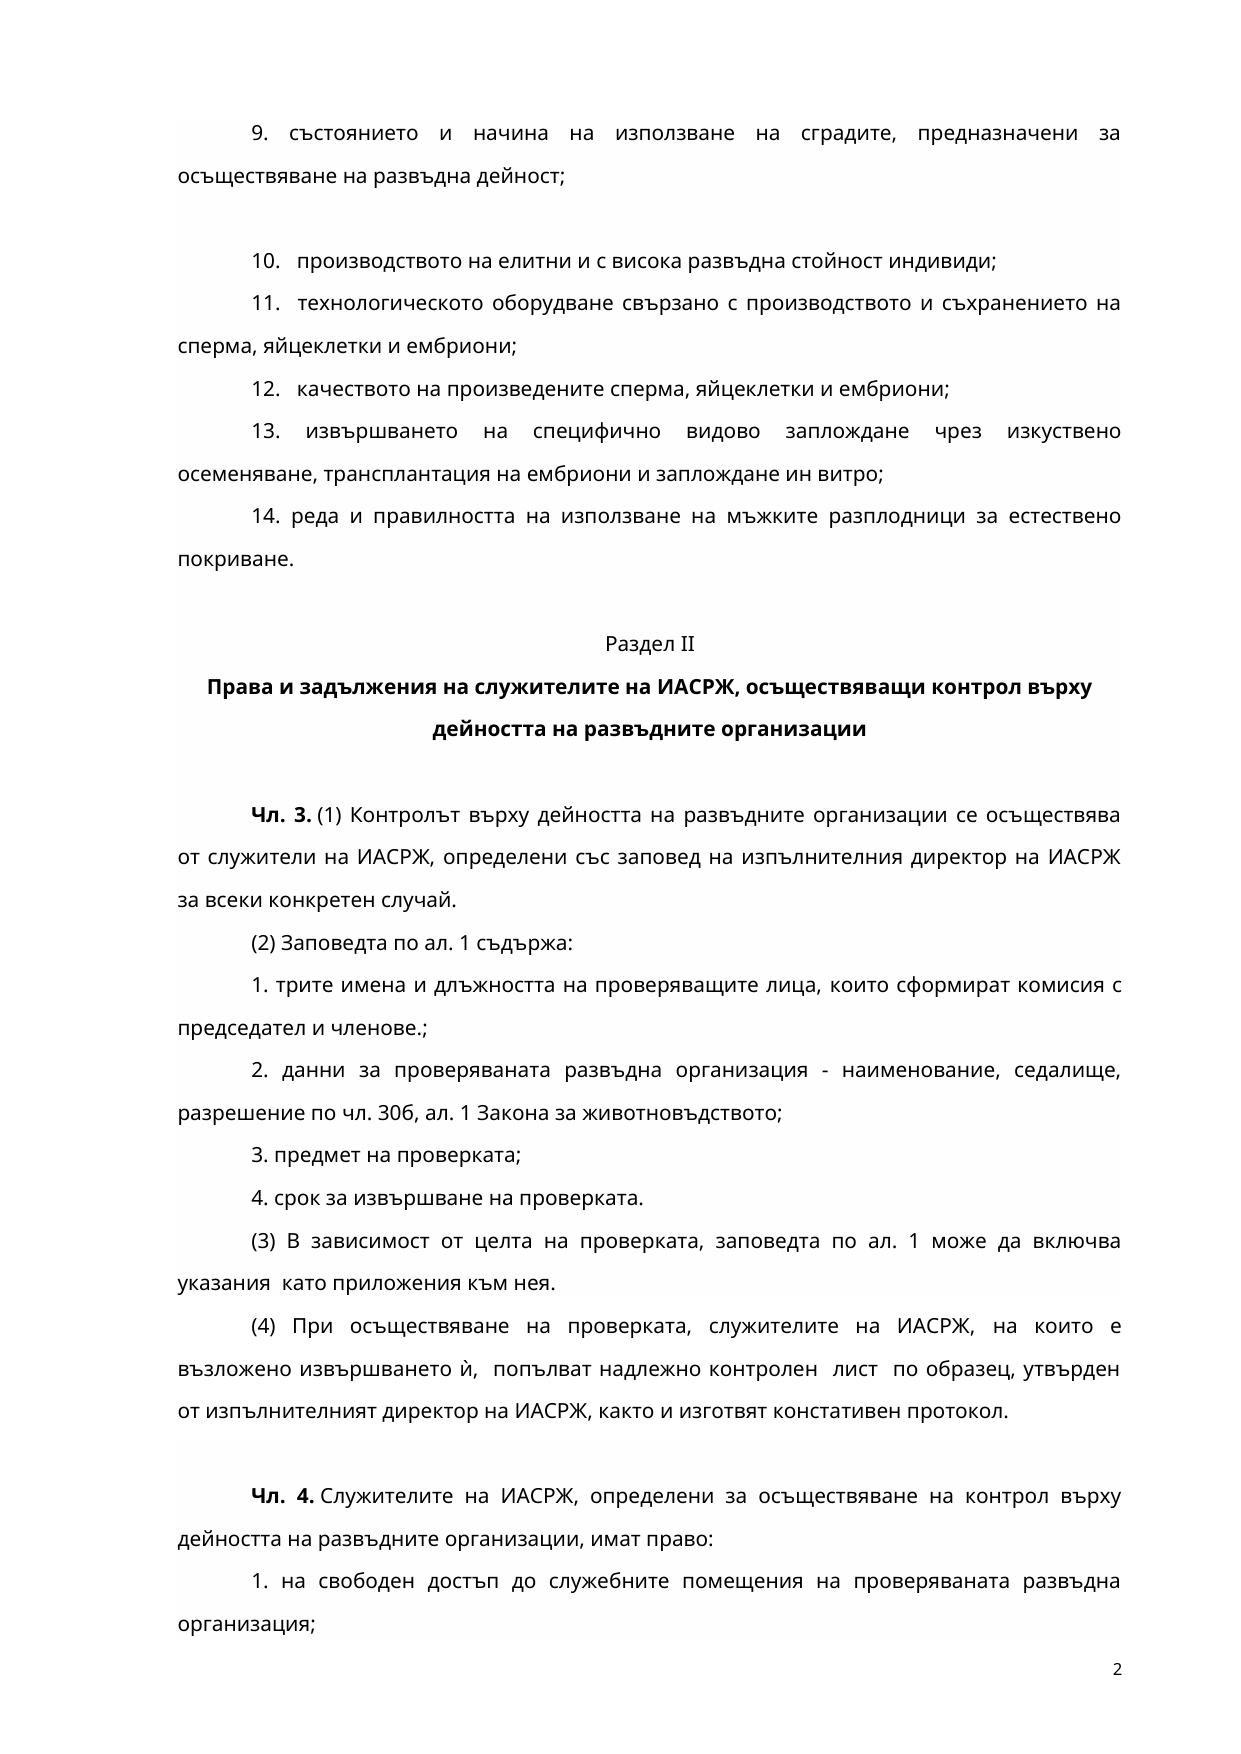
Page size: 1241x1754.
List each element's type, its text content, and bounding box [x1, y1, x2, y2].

text (4) При осъществяване на проверката, служителите на ИАСРЖ, на които е възложено извършването ѝ, попълват надлежно контролен лист по образец, утвърден от изпълнителният директор на ИАСРЖ, както и изготвят констативен протокол. [177, 1311, 1122, 1425]
text 12. качеството на произведените сперма, яйцеклетки и ембриони; [177, 374, 1122, 402]
text 13. извършването на специфично видово заплождане чрез изкуствено осеменяване, трансплантация на ембриони и заплождане ин витро; [177, 416, 1122, 487]
text 2. данни за проверяваната развъдна организация - наименование, седалище, разрешение по чл. 30б, ал. 1 Закона за животновъдството; [177, 1055, 1122, 1126]
text Чл. 4. Служителите на ИАСРЖ, определени за осъществяване на контрол върху дейността на развъдните организации, имат право: [177, 1481, 1122, 1552]
text (3) В зависимост от целта на проверката, заповедта по ал. 1 може да включва указания като приложения към нея. [177, 1226, 1122, 1297]
text 14. реда и правилността на използване на мъжките разплодници за естествено покриване. [177, 502, 1122, 573]
text 11. технологическото оборудване свързано с производството и съхранението на сперма, яйцеклетки и ембриони; [177, 288, 1122, 359]
text 1. на свободен достъп до служебните помещения на проверяваната развъдна организация; [177, 1567, 1122, 1638]
text Раздел II Права и задължения на служителите на ИАСРЖ, осъществяващи контрол върху дейността на развъдните организации [177, 629, 1122, 743]
text Чл. 3. (1) Контролът върху дейността на развъдните организации се осъществява от служители на ИАСРЖ, определени със заповед на изпълнителния директор на ИАСРЖ за всеки конкретен случай. [177, 800, 1122, 913]
text 10. производството на елитни и с висока развъдна стойност индивиди; [177, 246, 1122, 274]
text 3. предмет на проверката; [177, 1141, 1122, 1169]
text (2) Заповедта по ал. 1 съдържа: [177, 928, 1122, 956]
text 9. състоянието и начина на използване на сградите, предназначени за осъществяване на развъдна дейност; [177, 118, 1122, 189]
text 1. трите имена и длъжността на проверяващите лица, които сформират комисия с председател и членове.; [177, 970, 1122, 1041]
text 4. срок за извършване на проверката. [177, 1183, 1122, 1212]
